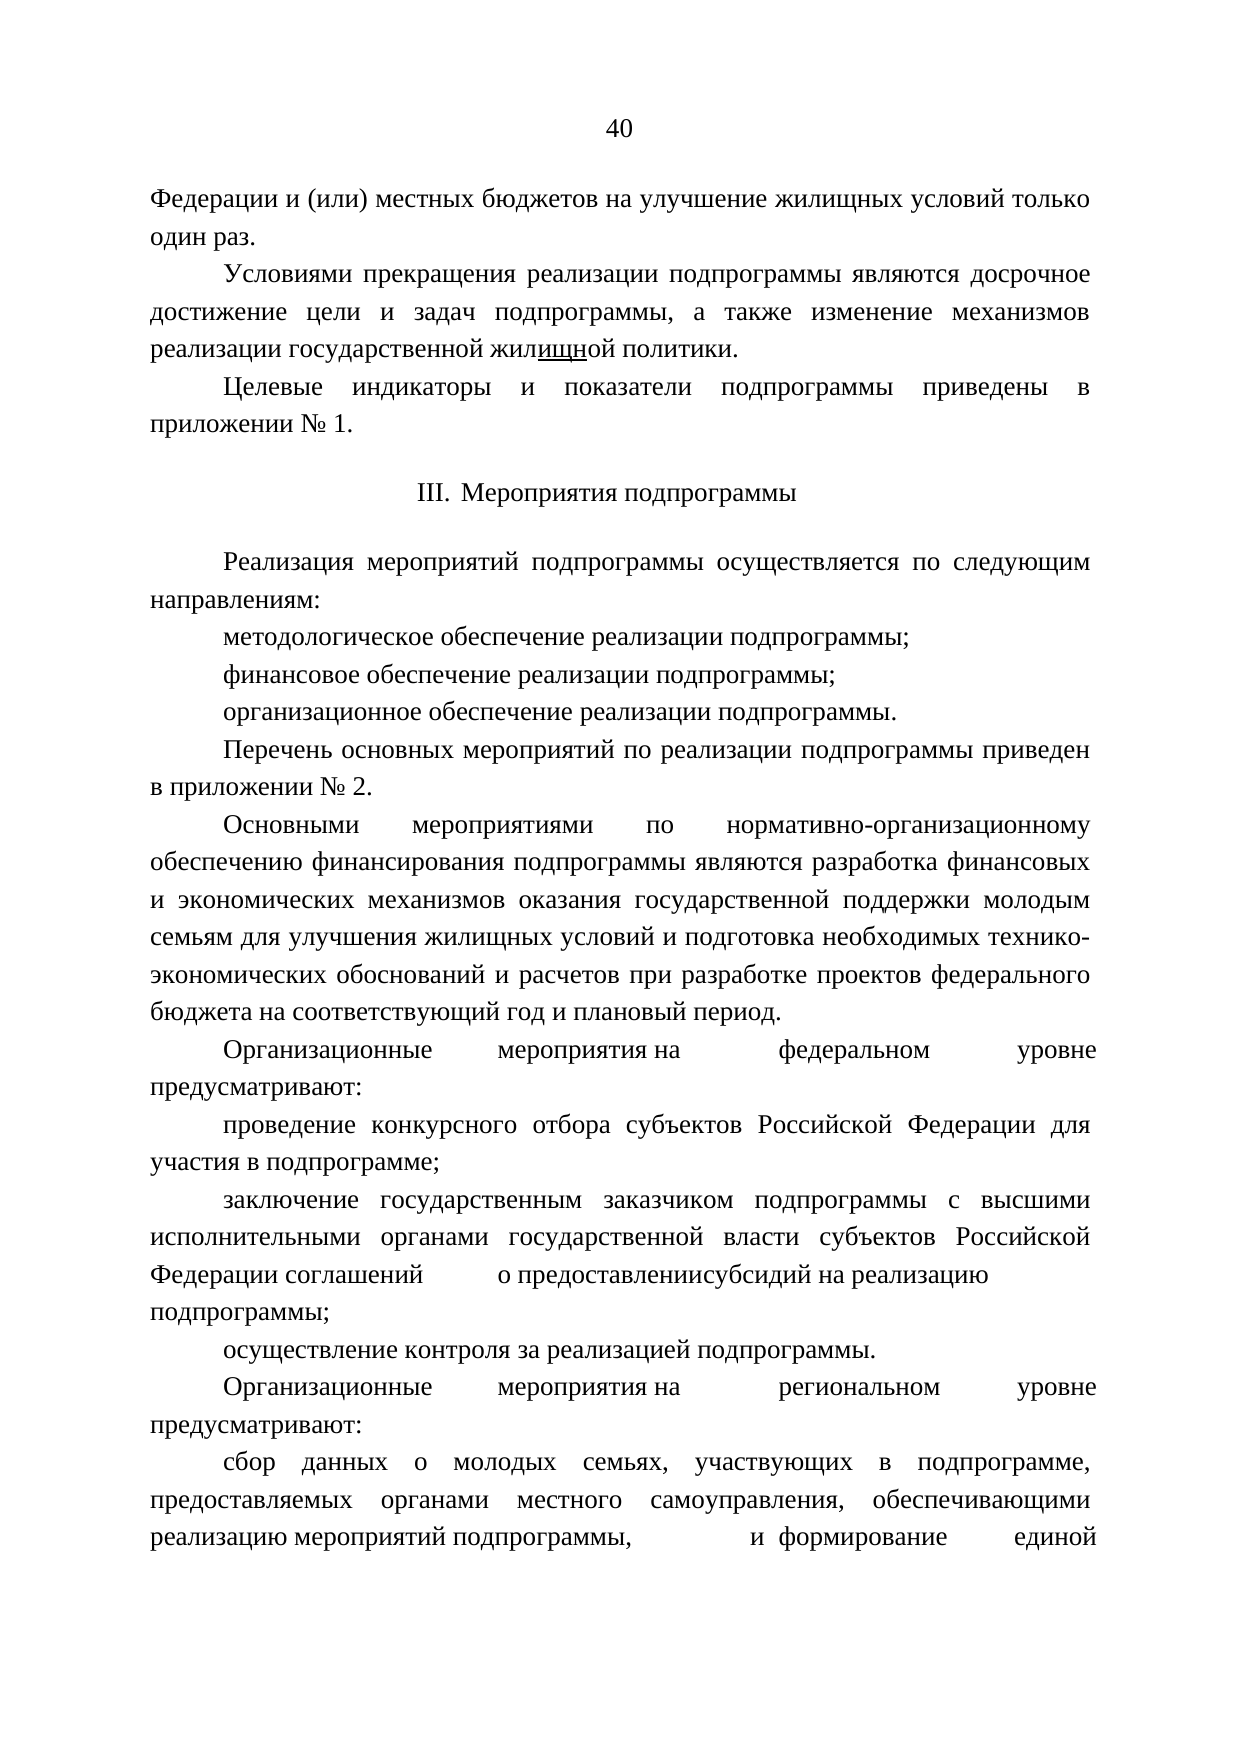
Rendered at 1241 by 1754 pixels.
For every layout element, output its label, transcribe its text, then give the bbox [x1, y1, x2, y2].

text Целевые индикаторы и показатели подпрограммы приведены в приложении № 1. [150, 365, 1091, 440]
text Перечень основных мероприятий по реализации подпрограммы приведен в приложении № 2. [150, 728, 1091, 803]
text методологическое обеспечение реализации подпрограммы; финансовое обеспечение реализации подпрограммы; организационное обеспечение реализации подпрограммы. [223, 616, 960, 728]
text подпрограммы; [150, 1291, 1093, 1328]
text сбор данных о молодых семьях, участвующих в подпрограмме, предоставляемых органами местного самоуправления, обеспечивающими реализацию мероприятий подпрограммы, и формирование единой [150, 1441, 1091, 1553]
text Условиями прекращения реализации подпрограммы являются досрочное достижение цели и задач подпрограммы, а также изменение механизмов реализации государственной жилищной политики. [150, 252, 1091, 365]
text предусматривают: [150, 1403, 1093, 1441]
text проведение конкурсного отбора субъектов Российской Федерации для участия в подпрограмме; [150, 1103, 1091, 1178]
list Мероприятия подпрограммы [417, 479, 1093, 507]
text Организационные мероприятия на федеральном уровне [150, 1028, 1093, 1066]
text осуществление контроля за реализацией подпрограммы. Организационные мероприятия на региональном уровне [223, 1328, 1091, 1403]
text 40 [606, 115, 633, 142]
text заключение государственным заказчиком подпрограммы с высшими исполнительными органами государственной власти субъектов Российской Федерации соглашений о предоставлении субсидий на реализацию [150, 1178, 1091, 1291]
text Реализация мероприятий подпрограммы осуществляется по следующим направлениям: [150, 541, 1091, 616]
text предусматривают: [150, 1066, 1093, 1103]
text Основными мероприятиями по нормативно-организационному обеспечению финансирования подпрограммы являются разработка финансовых и экономических механизмов оказания государственной поддержки молодым семьям для улучшения жилищных условий и подготовка необходимых технико-экономических обоснований и расчетов при разработке проектов федерального бюджета на соответствующий год и плановый период. [150, 803, 1091, 1028]
text Федерации и (или) местных бюджетов на улучшение жилищных условий только один раз. [150, 177, 1091, 252]
